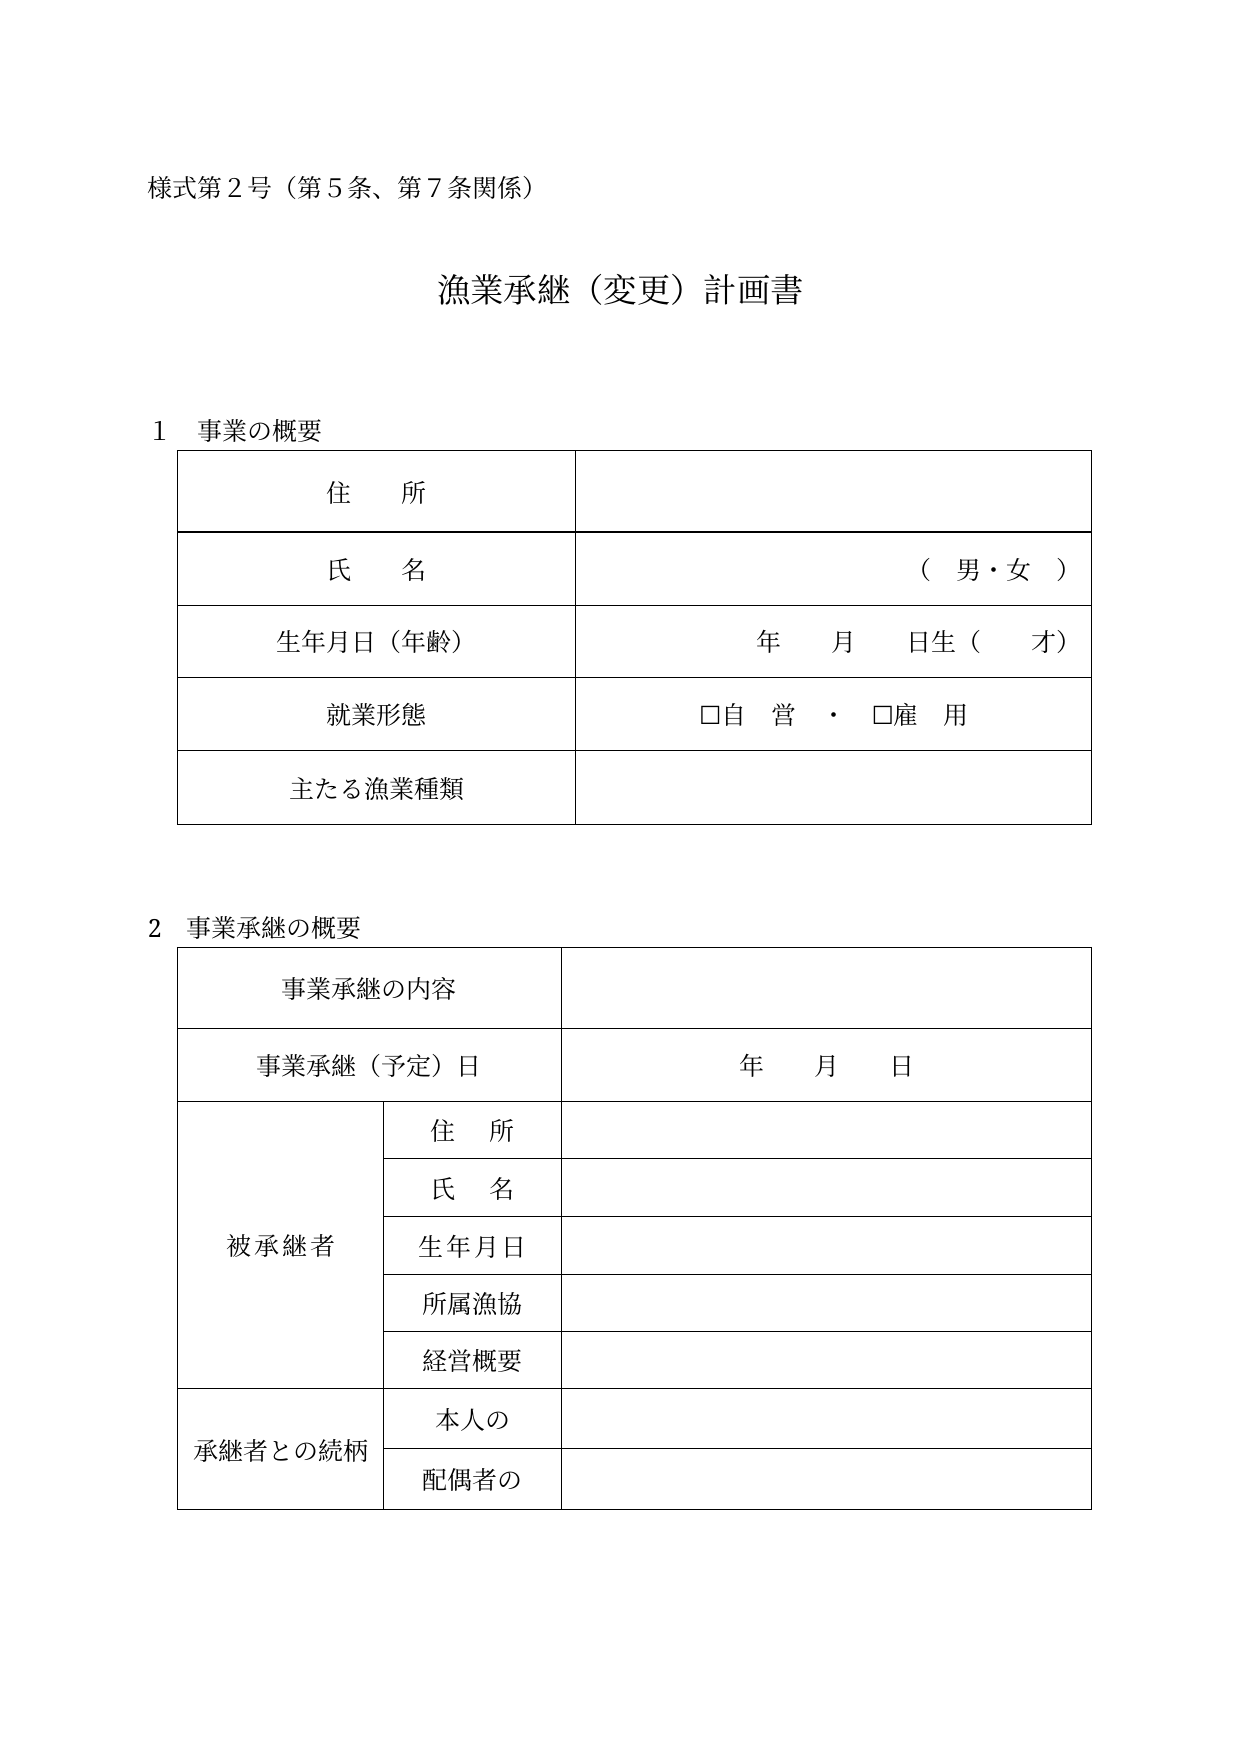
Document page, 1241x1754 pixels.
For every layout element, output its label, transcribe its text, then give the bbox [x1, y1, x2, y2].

table_header [576, 451, 1091, 531]
table_cell 被承継者 [178, 1102, 383, 1388]
table_header 住 所 [178, 451, 575, 531]
table_cell 年 月 日 [562, 1029, 1091, 1101]
table_cell [562, 1102, 1091, 1158]
table_cell 氏 名 [178, 533, 575, 604]
table_cell 所属漁協 [384, 1275, 561, 1331]
table_cell 承継者との続柄 [178, 1389, 383, 1509]
table_cell 年 月 日生（ 才） [576, 606, 1091, 677]
table_cell 主たる漁業種類 [178, 751, 575, 824]
table_cell [562, 1449, 1091, 1509]
table_cell 就業形態 [178, 678, 575, 750]
table_cell 生年月日 [384, 1217, 561, 1273]
table_cell [562, 1332, 1091, 1388]
table_cell 経営概要 [384, 1332, 561, 1388]
table_cell 本人の [384, 1389, 561, 1448]
table_header 事業承継の内容 [178, 948, 561, 1028]
text 2 事業承継の概要 [148, 906, 1093, 947]
table_cell 氏名 [384, 1159, 561, 1216]
text 様式第２号（第５条、第７条関係） [148, 166, 1093, 207]
text 漁業承継（変更）計画書 [148, 247, 1093, 328]
text １ 事業の概要 [148, 410, 1093, 450]
table_cell [562, 1159, 1091, 1216]
table_cell [562, 1217, 1091, 1273]
table_cell 配偶者の [384, 1449, 561, 1509]
table_header [562, 948, 1091, 1028]
table_cell 住所 [384, 1102, 561, 1158]
table_cell [562, 1275, 1091, 1331]
table_cell [576, 751, 1091, 824]
table_cell 事業承継（予定）日 [178, 1029, 561, 1101]
table_cell 生年月日（年齢） [178, 606, 575, 677]
table_cell ☐自 営 ・ ☐雇 用 [576, 678, 1091, 750]
table_cell [562, 1389, 1091, 1448]
table_cell （ 男・女 ） [576, 533, 1091, 604]
